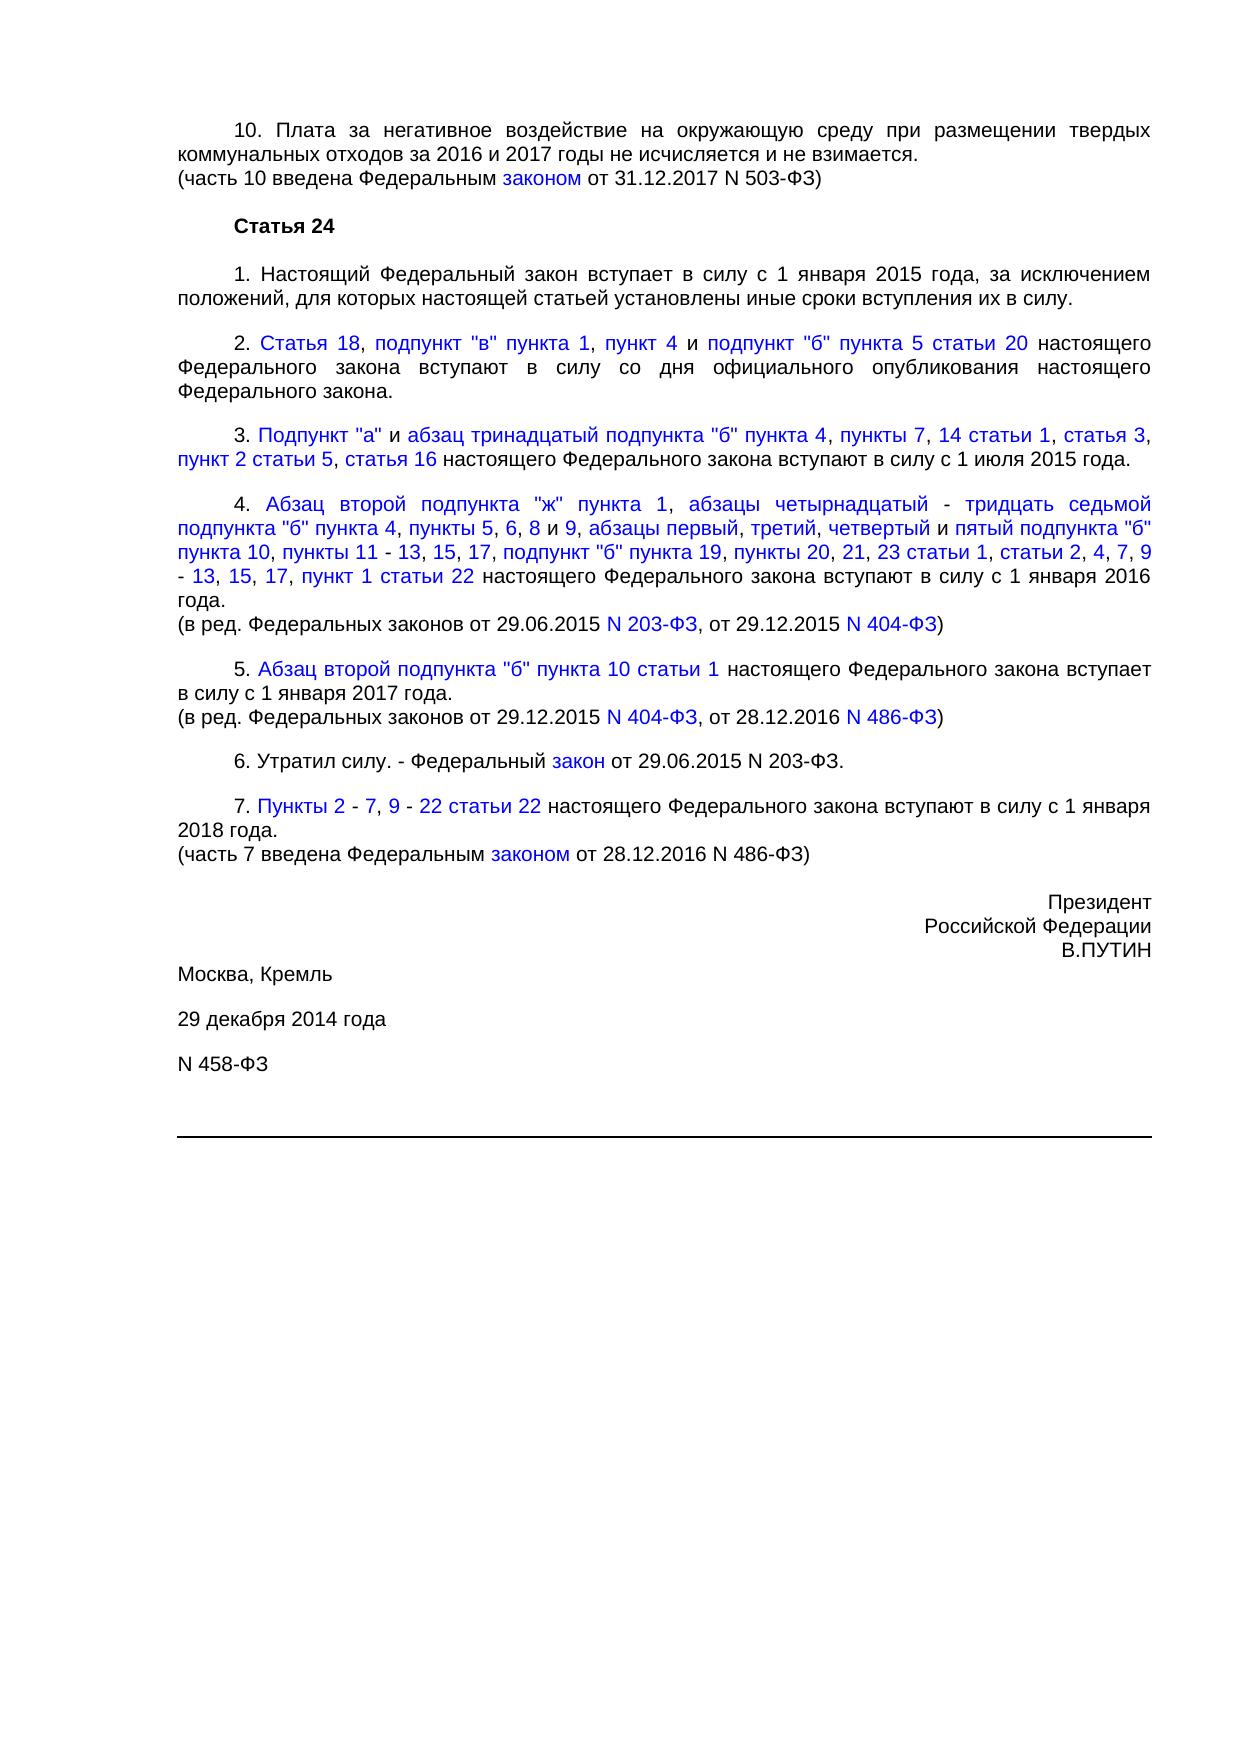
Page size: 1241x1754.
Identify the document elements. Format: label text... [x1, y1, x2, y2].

text 10. Плата за негативное воздействие на окружающую среду при размещении твердых коммунальных отходов за 2016 и 2017 годы не исчисляется и не взимается. [177, 118, 1152, 166]
text (часть 10 введена Федеральным законом от 31.12.2017 N 503-ФЗ) [177, 166, 1152, 190]
text В.ПУТИН [177, 938, 1152, 962]
text 7. Пункты 2 - 7, 9 - 22 статьи 22 настоящего Федерального закона вступают в силу с 1 января 2018 года. [177, 794, 1152, 842]
text (в ред. Федеральных законов от 29.12.2015 N 404-ФЗ, от 28.12.2016 N 486-ФЗ) [177, 704, 1152, 728]
text 6. Утратил силу. - Федеральный закон от 29.06.2015 N 203-ФЗ. [177, 749, 1152, 773]
text Президент [177, 890, 1152, 914]
text 3. Подпункт "а" и абзац тринадцатый подпункта "б" пункта 4, пункты 7, 14 статьи 1, статья 3, пункт 2 статьи 5, статья 16 настоящего Федерального закона вступают в силу с 1 июля 2015 года. [177, 423, 1152, 471]
text 1. Настоящий Федеральный закон вступает в силу с 1 января 2015 года, за исключением положений, для которых настоящей статьей установлены иные сроки вступления их в силу. [177, 262, 1152, 310]
text 4. Абзац второй подпункта "ж" пункта 1, абзацы четырнадцатый - тридцать седьмой подпункта "б" пункта 4, пункты 5, 6, 8 и 9, абзацы первый, третий, четвертый и пятый подпункта "б" пункта 10, пункты 11 - 13, 15, 17, подпункт "б" пункта 19, пункты 20, 21, 23 статьи 1, статьи 2, 4, 7, 9 - 13, 15, 17, пункт 1 статьи 22 настоящего Федерального закона вступают в силу с 1 января 2016 года. [177, 492, 1152, 612]
text (часть 7 введена Федеральным законом от 28.12.2016 N 486-ФЗ) [177, 842, 1152, 866]
text Москва, Кремль [177, 962, 1152, 986]
text 5. Абзац второй подпункта "б" пункта 10 статьи 1 настоящего Федерального закона вступает в силу с 1 января 2017 года. [177, 657, 1152, 704]
text 2. Статья 18, подпункт "в" пункта 1, пункт 4 и подпункт "б" пункта 5 статьи 20 настоящего Федерального закона вступают в силу со дня официального опубликования настоящего Федерального закона. [177, 331, 1152, 402]
text (в ред. Федеральных законов от 29.06.2015 N 203-ФЗ, от 29.12.2015 N 404-ФЗ) [177, 612, 1152, 636]
title Статья 24 [177, 214, 1152, 238]
text Российской Федерации [177, 914, 1152, 938]
text N 458-ФЗ [177, 1051, 1152, 1075]
text 29 декабря 2014 года [177, 1007, 1152, 1031]
